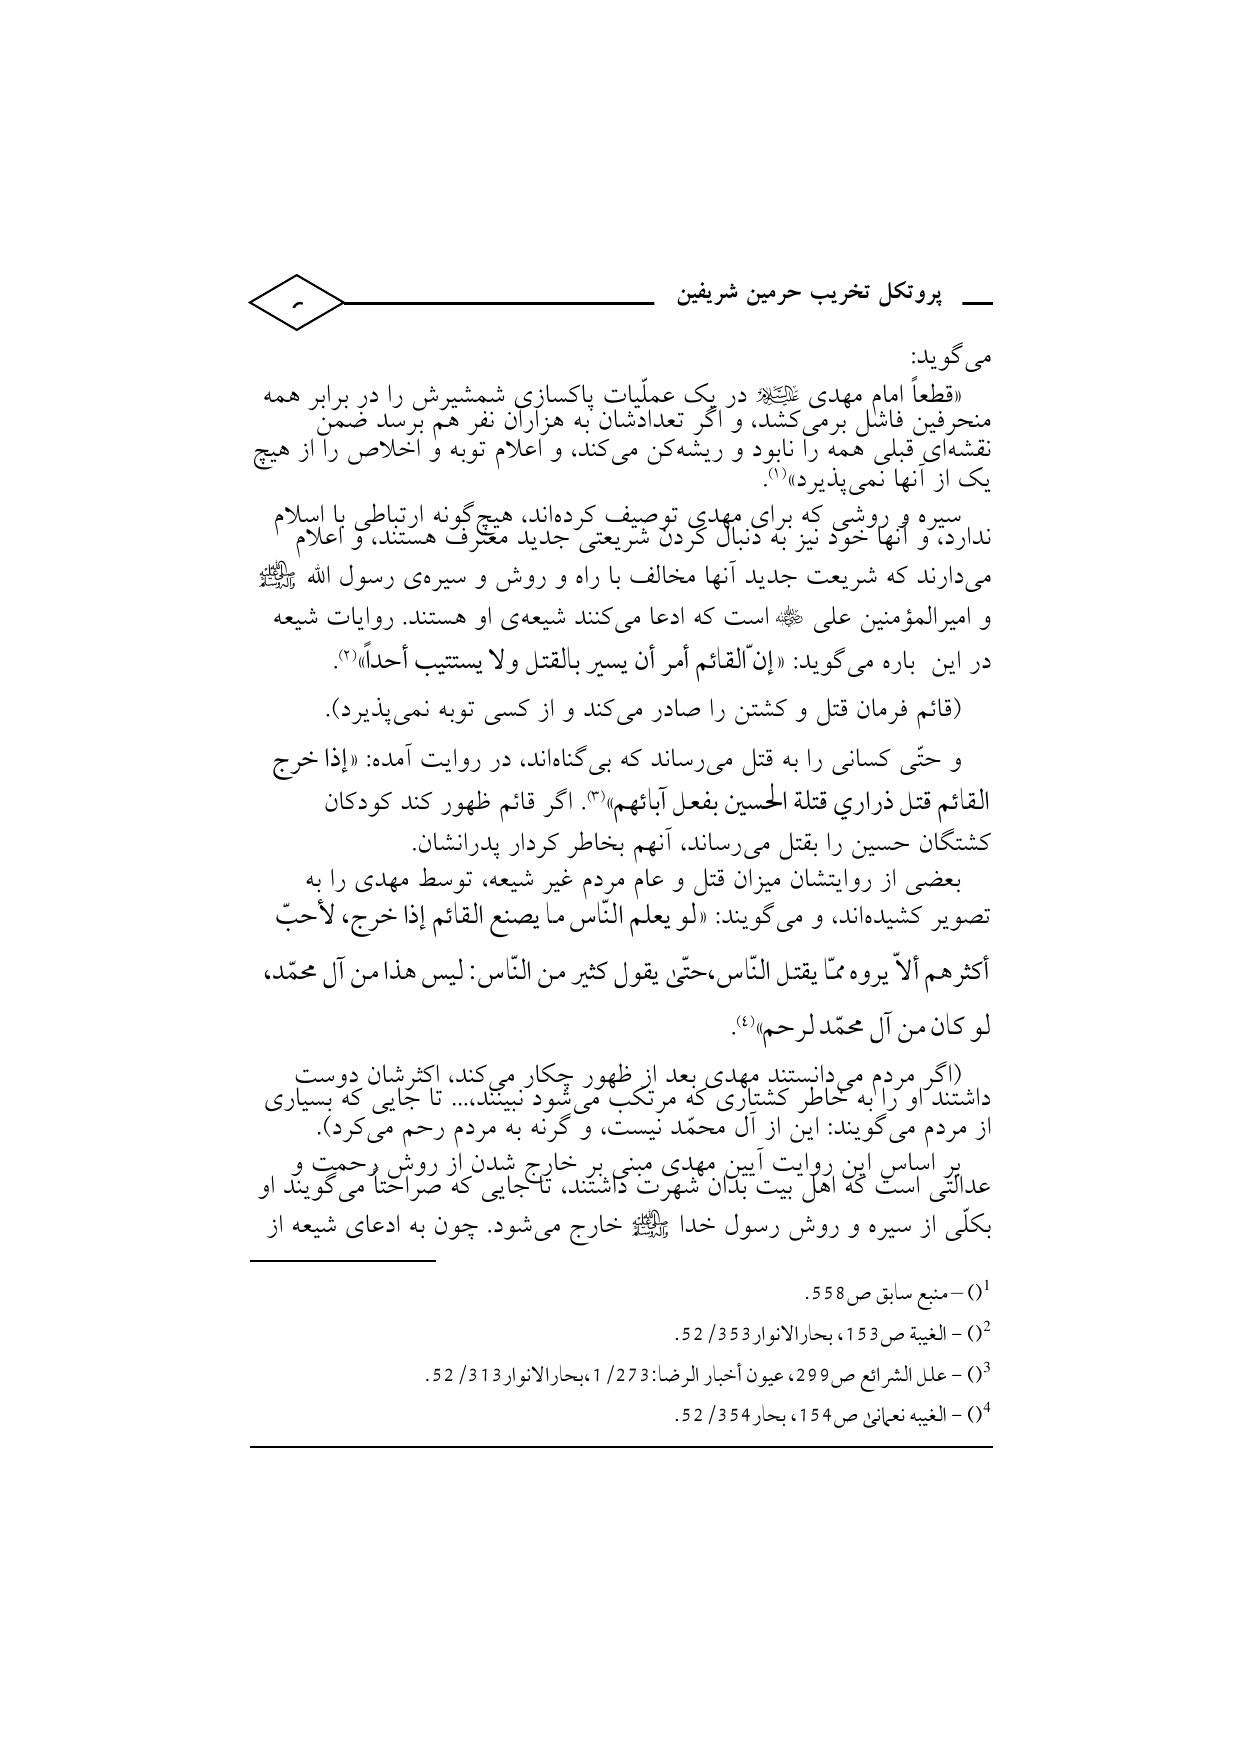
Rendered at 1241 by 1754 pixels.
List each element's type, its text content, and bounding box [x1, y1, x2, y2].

text (اگر مردم مي‌دانستند مهدي بعد از ظهور چكار مي‌كند، اكثرشان دوست داشتند او را به خاطر كشتاري كه مرتكب می‌شود نبينند،... تا جايي كه بسياري از مردم می‌گويند: اين از آل محمّد نيست، و گرنه به مردم رحم می‌کرد). [250, 1059, 990, 1147]
text بعضي از روايتشان ميزان قتل و عام مردم غير شيعه، توسط مهدي را به تصوير كشيده‌اند، و می‌گويند: «لو يعلم النّاس ما يصنع القائم إذا خرج، لأحبّ أكثرهم ألاّ يروه ممّا يقتل النّاس،حتّی يقول كثير من النّاس: ليس هذا من آل محمّد، لو كان من آل محمّد لرحم»(). [250, 863, 990, 1059]
text سيره و روشي كه براي مهدي توصيف كرده‌اند، هيچ‌گونه‌ ارتباطي با اسلام ندارد، و آنها خود نیز به‌ دنبال کردن شريعتي جديد معترف هستند، و اعلام می‌دارند که‌ شریعت جدید آنها مخالف با راه و روش و سيره‌ی رسول الله ص و اميرالمؤمنين علي است كه ادعا مي‌كنند شيعه‌ي او هستند. روايات شيعه در اين باره می‌گويد: «إن ّالقائم أمر أن يسير بالقتل ولا يستتيب أحداً»(). [250, 499, 990, 693]
text (قائم فرمان قتل و كشتن را صادر مي‌كند و از كسي توبه نمی‌پذیرد). [250, 693, 990, 722]
text «قطعاً امام مهدي ؛ در يك عملّيات پاكسازي شمشیرش را در برابر همه منحرفين فاشل برمی‌کشد، و اگر تعدادشان به‌ هزاران نفر هم برسد ضمن نقشه‌اي قبلی همه را نابود و ريشه‌كن مي‌كند، و اعلام توبه و اخلاص را از هیچ یک از آنها نمي‌پذيرد»(). [250, 369, 990, 499]
text و حتّي كساني را به قتل می‌رساند كه بي‌گناه‌اند، در روایت آمده‌: «إذا خرج القائم قتل ذراري قتلة الحسين بفعل آبائهم»(). اگر قائم ظهور كند كودكان كشتگان حسين را بقتل مى‌رساند، آنهم بخاطر كردار پدرانشان. [250, 722, 990, 863]
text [250, 1147, 990, 1247]
text در پروتكل كشتار مهدي، جز شيعيان كسي از آن كشتارِ سهمگين و خونين نجات نخواهد يافت، و توبه و بازگشت هم پذيرفتني نيست؛ باقر صدر می‌گويد: [250, 340, 990, 369]
